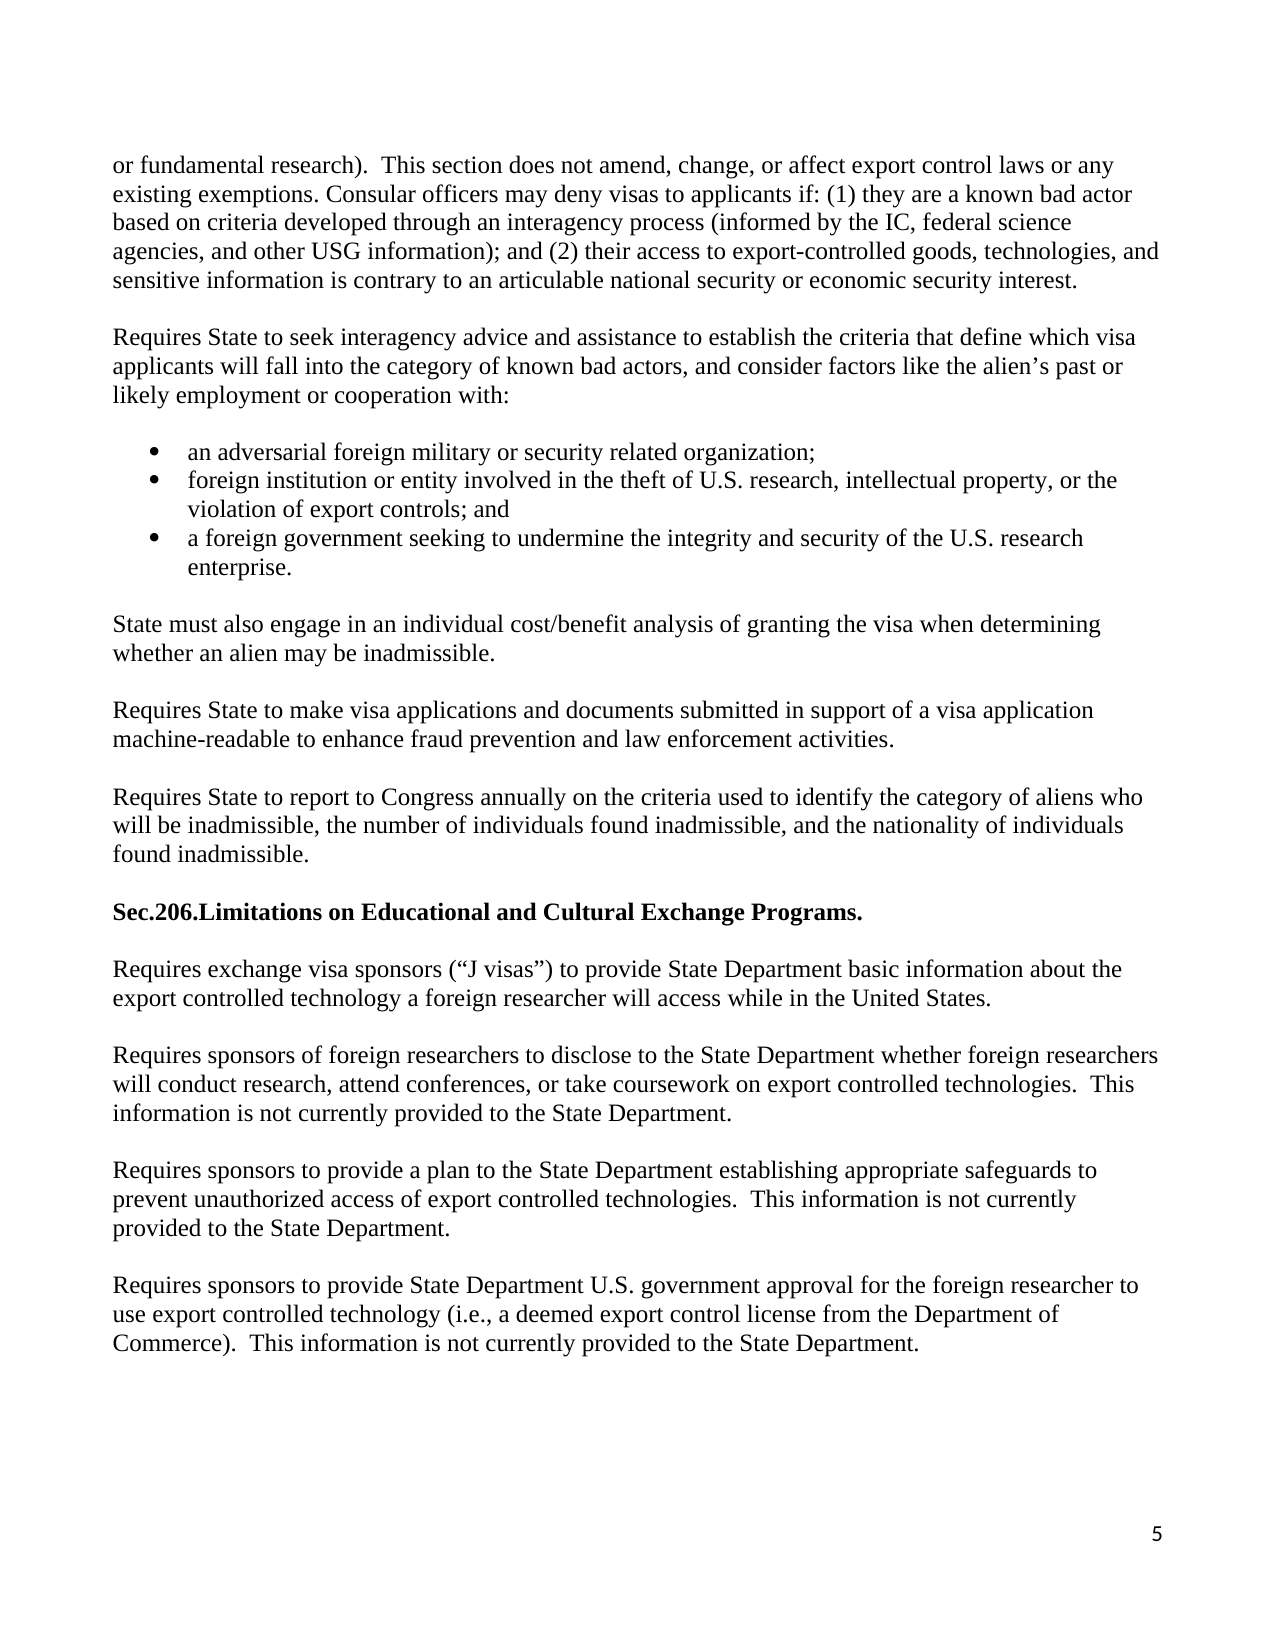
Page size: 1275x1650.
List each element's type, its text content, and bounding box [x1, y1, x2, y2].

list a foreign government seeking to undermine the integrity and security of the U.S. research enterprise. [150, 523, 1162, 581]
text Requires sponsors of foreign researchers to disclose to the State Department whether foreign researchers will conduct research, attend conferences, or take coursework on export controlled technologies. This information is not currently provided to the State Department. [112, 1041, 1162, 1127]
list an adversarial foreign military or security related organization; [150, 437, 1162, 466]
text Requires sponsors to provide State Department U.S. government approval for the foreign researcher to use export controlled technology (i.e., a deemed export control license from the Department of Commerce). This information is not currently provided to the State Department. [112, 1271, 1162, 1357]
list foreign institution or entity involved in the theft of U.S. research, intellectual property, or the violation of export controls; and [150, 466, 1162, 523]
text State must also engage in an individual cost/benefit analysis of granting the visa when determining whether an alien may be inadmissible. [112, 609, 1162, 667]
text Requires State to seek interagency advice and assistance to establish the criteria that define which visa applicants will fall into the category of known bad actors, and consider factors like the alien’s past or likely employment or cooperation with: [112, 322, 1162, 409]
text Requires exchange visa sponsors (“J visas”) to provide State Department basic information about the export controlled technology a foreign researcher will access while in the United States. [112, 954, 1162, 1012]
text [112, 150, 1162, 294]
text Requires sponsors to provide a plan to the State Department establishing appropriate safeguards to prevent unauthorized access of export controlled technologies. This information is not currently provided to the State Department. [112, 1156, 1162, 1242]
text Sec.206.Limitations on Educational and Cultural Exchange Programs. [112, 897, 1162, 926]
text Requires State to make visa applications and documents submitted in support of a visa application machine-readable to enhance fraud prevention and law enforcement activities. [112, 696, 1162, 753]
text Requires State to report to Congress annually on the criteria used to identify the category of aliens who will be inadmissible, the number of individuals found inadmissible, and the nationality of individuals found inadmissible. [112, 782, 1162, 868]
